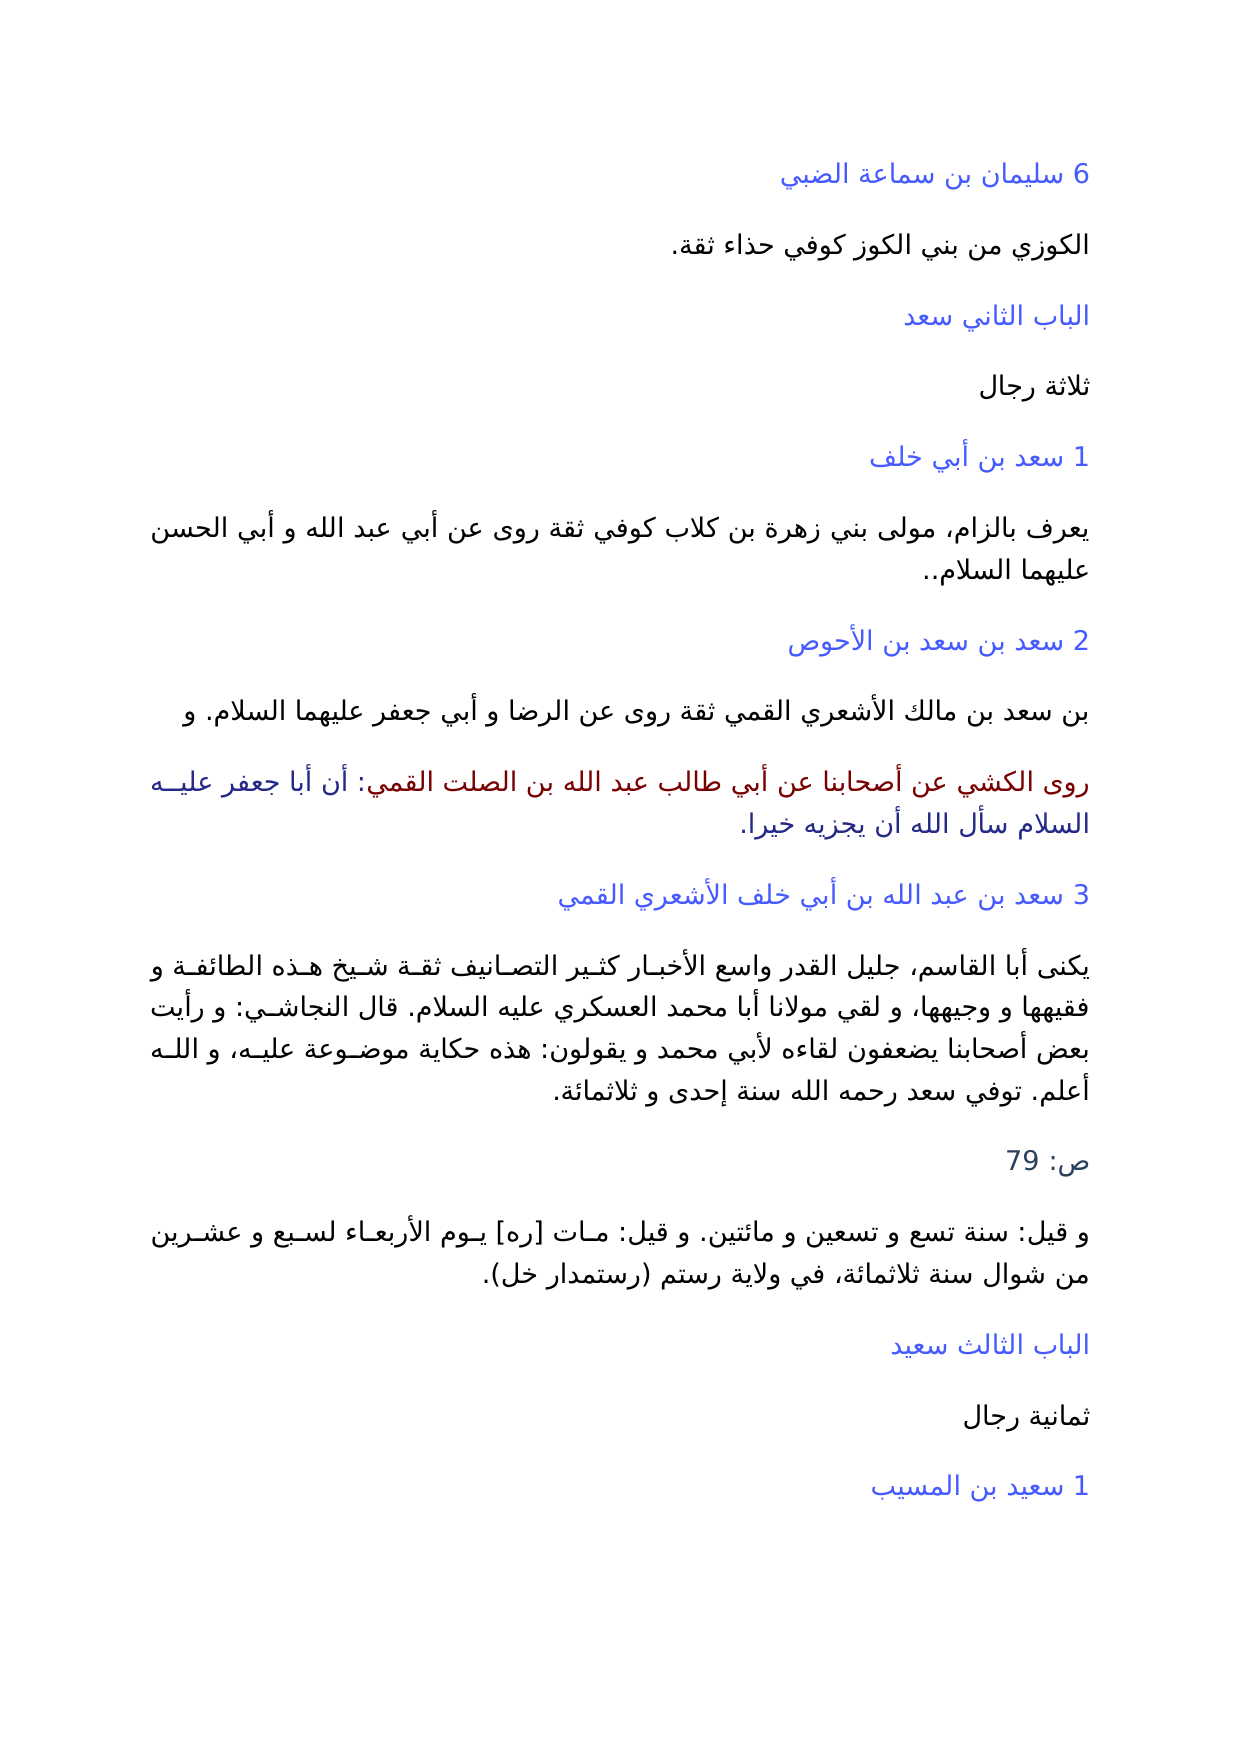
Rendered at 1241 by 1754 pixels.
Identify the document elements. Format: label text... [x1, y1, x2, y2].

text 1 سعيد بن المسيب‏ [150, 1462, 1090, 1504]
text بن سعد بن مالك الأشعري القمي ثقة روى عن الرضا و أبي جعفر عليهما السلام. و [150, 687, 1090, 729]
text 2 سعد بن سعد بن الأحوص‏ [150, 617, 1090, 658]
text يكنى أبا القاسم، جليل القدر واسع الأخبار كثير التصانيف ثقة شيخ هذه الطائفة و فقيهها و وجيهها، و لقي مولانا أبا محمد العسكري عليه السلام. قال النجاشي: و رأيت بعض أصحابنا يضعفون لقاءه لأبي محمد و يقولون: هذه حكاية موضوعة عليه، و الله أعلم. توفي سعد رحمه الله سنة إحدى و ثلاثمائة. [150, 942, 1090, 1108]
text الكوزي من بني الكوز كوفي حذاء ثقة. [150, 221, 1090, 262]
text ثلاثة رجال‏ [150, 362, 1090, 404]
text الباب الثالث سعيد [150, 1321, 1090, 1362]
text ثمانية رجال‏ [150, 1392, 1090, 1433]
text 6 سليمان بن سماعة الضبي‏ [150, 150, 1090, 192]
text 3 سعد بن عبد الله بن أبي خلف الأشعري القمي‏ [150, 871, 1090, 912]
text 1 سعد بن أبي خلف‏ [150, 433, 1090, 475]
text الباب الثاني سعد [150, 292, 1090, 333]
text و قيل: سنة تسع و تسعين و مائتين. و قيل: مات [ره‏] يوم الأربعاء لسبع و عشرين من شوال سنة ثلاثمائة، في ولاية رستم (رستمدار خ‏ل). [150, 1208, 1090, 1292]
text روى الكشي عن أصحابنا عن أبي طالب عبد الله بن الصلت القمي‏: أن أبا جعفر عليه السلام سأل الله أن يجزيه خيرا. [150, 758, 1090, 842]
text ص: 79 [150, 1137, 1090, 1179]
text يعرف بالزام، مولى بني زهرة بن كلاب كوفي ثقة روى عن أبي عبد الله و أبي الحسن عليهما السلام.. [150, 504, 1090, 587]
